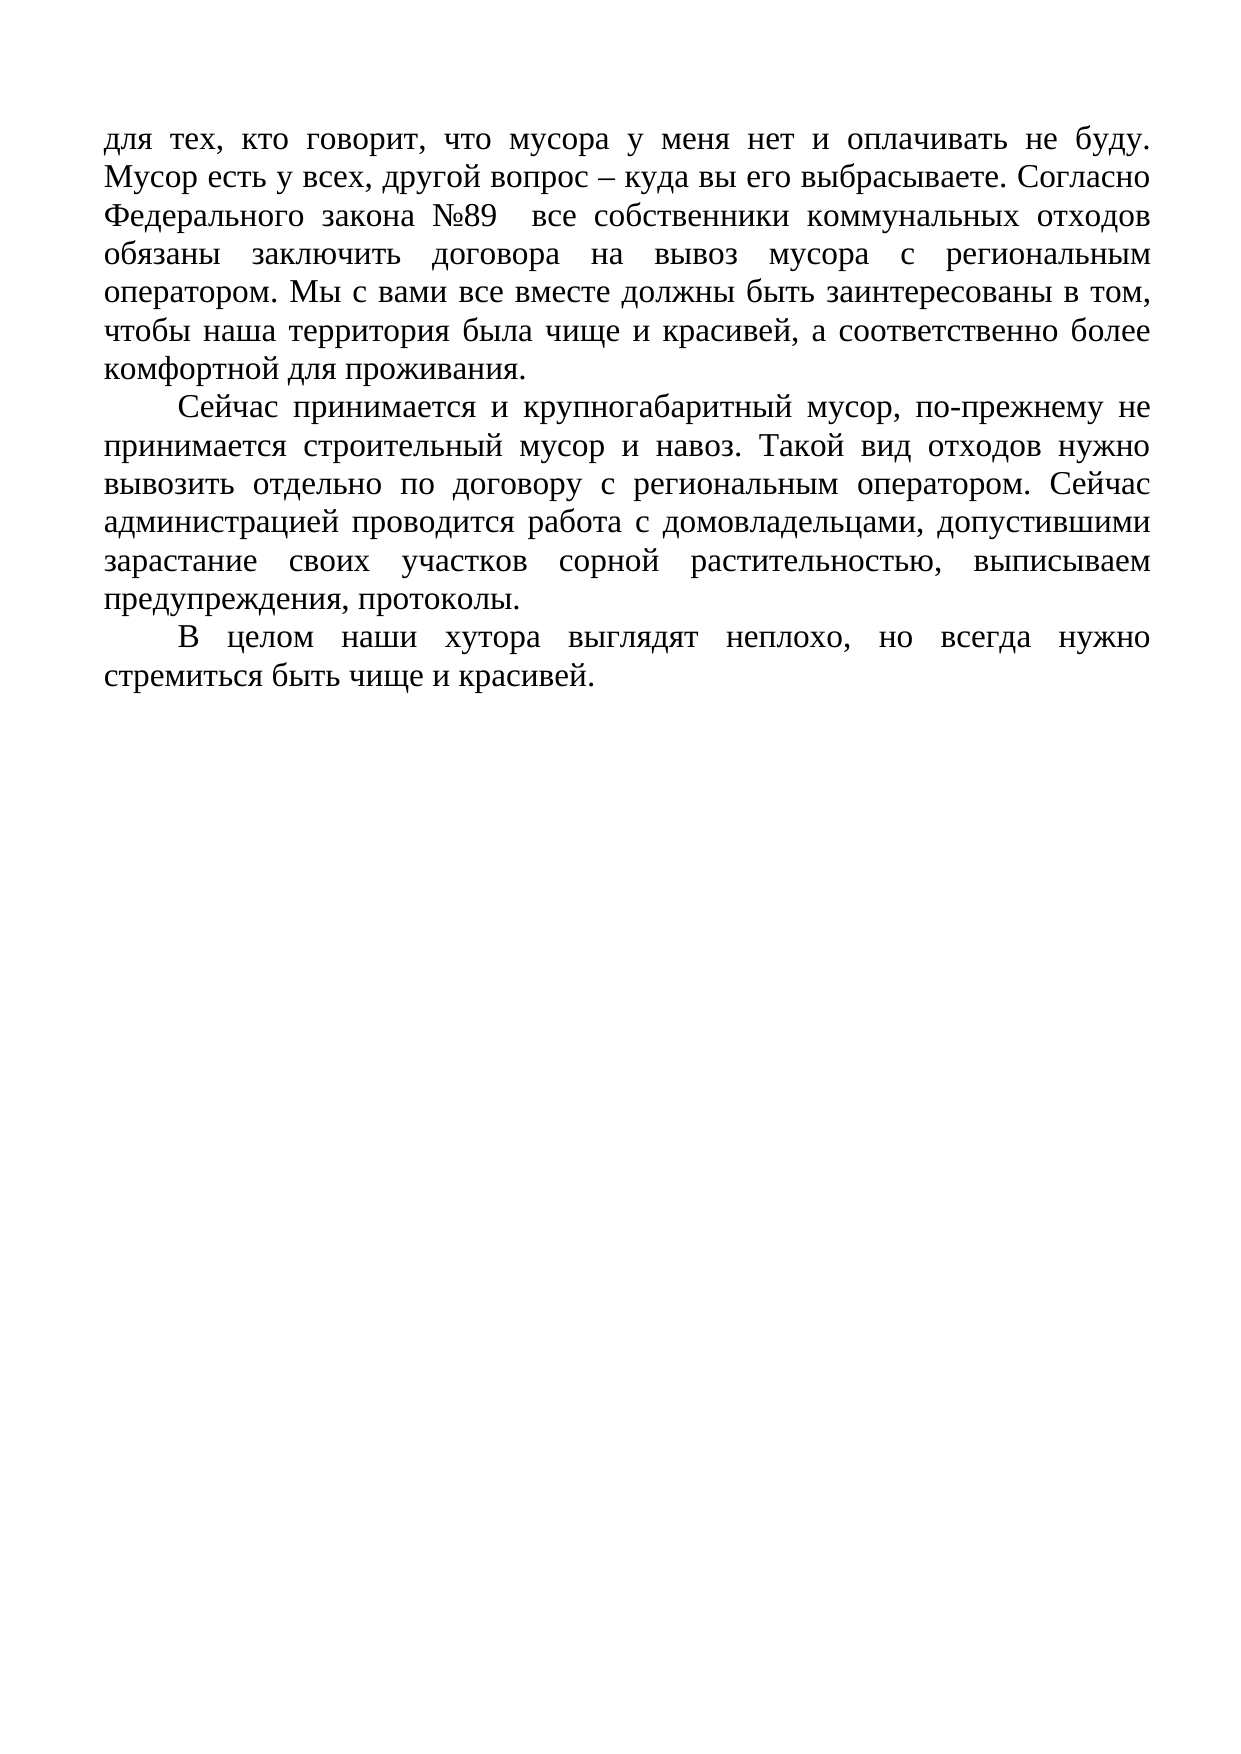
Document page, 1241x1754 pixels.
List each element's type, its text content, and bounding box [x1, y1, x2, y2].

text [103, 118, 1152, 386]
text Сейчас принимается и крупногабаритный мусор, по-прежнему не принимается строительный мусор и навоз. Такой вид отходов нужно вывозить отдельно по договору с региональным оператором. Сейчас администрацией проводится работа с домовладельцами, допустившими зарастание своих участков сорной растительностью, выписываем предупреждения, протоколы. [103, 386, 1152, 616]
text В целом наши хутора выглядят неплохо, но всегда нужно стремиться быть чище и красивей. [103, 616, 1152, 693]
